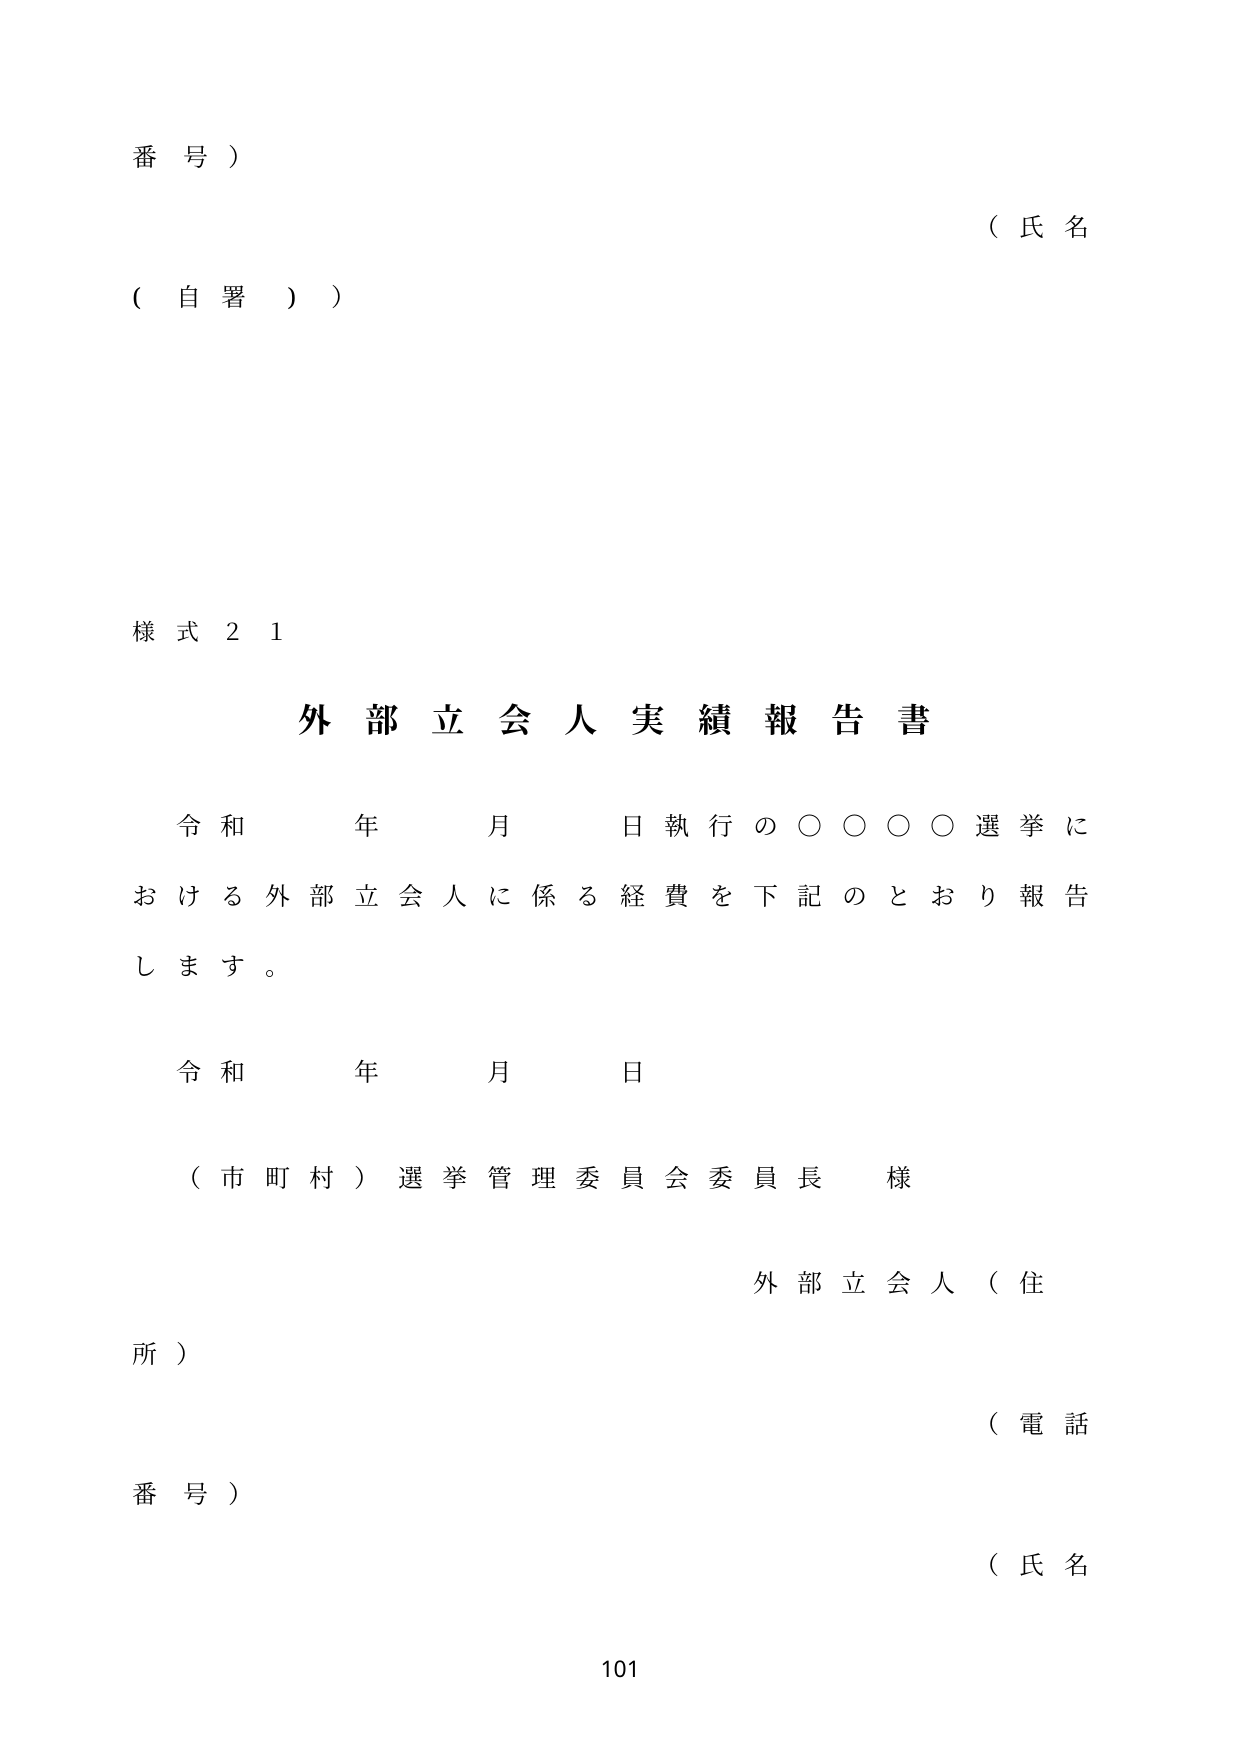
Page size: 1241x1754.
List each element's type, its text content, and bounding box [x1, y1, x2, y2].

text 令和 年 月 日 [132, 1035, 1108, 1106]
text 令和 年 月 日執行の○○○○選挙における外部立会人に係る経費を下記のとおり報告します。 [132, 789, 1108, 1000]
text （市町村）選挙管理委員会委員長 様 [132, 1141, 1108, 1211]
text 様式２１ [132, 613, 1108, 648]
text 外 部 立 会 人 実 績 報 告 書 [132, 683, 1108, 754]
text （電話番号） [132, 1387, 1108, 1528]
text 外部立会人（住所） [132, 1247, 1108, 1387]
text （氏名(自署)） [132, 1528, 1108, 1599]
text （氏名(自署)） [132, 190, 1108, 331]
text （電話番号） [132, 120, 1108, 190]
